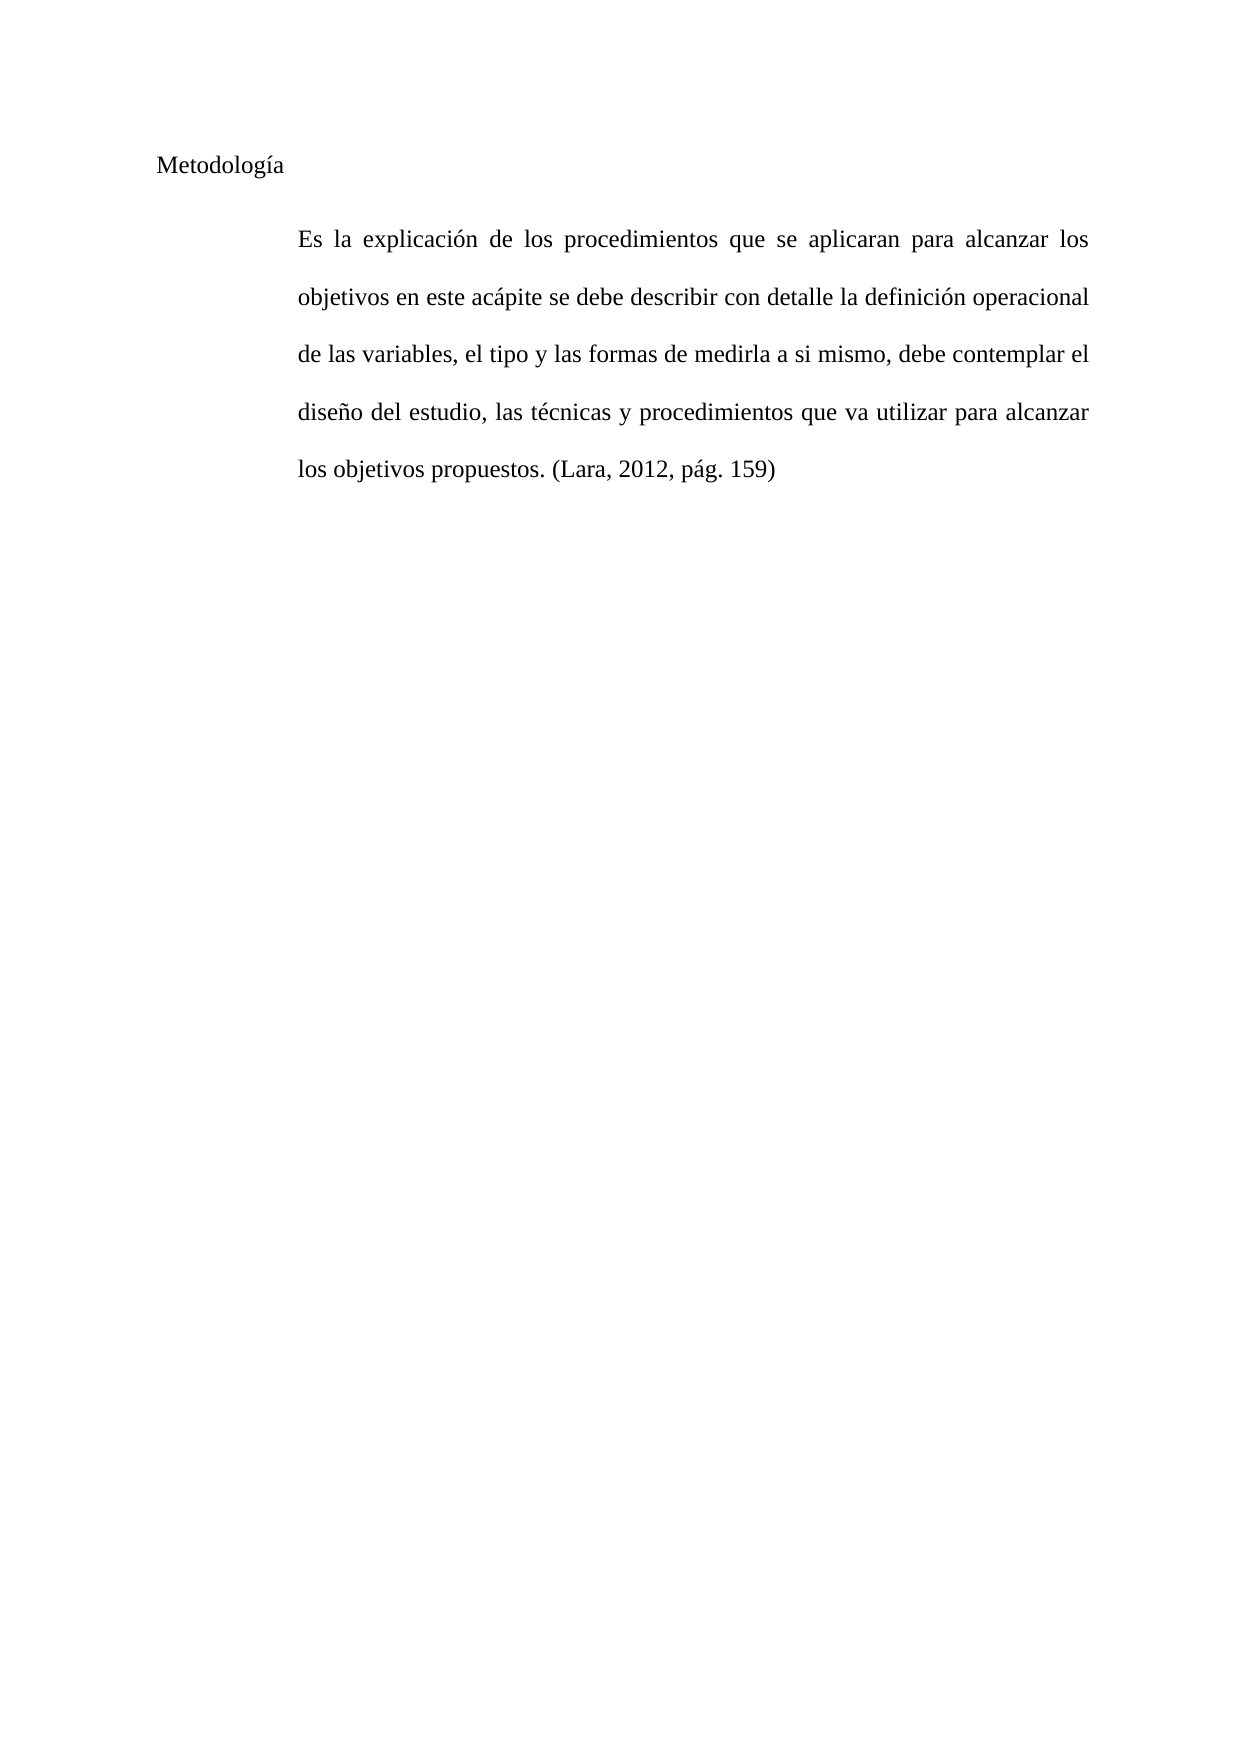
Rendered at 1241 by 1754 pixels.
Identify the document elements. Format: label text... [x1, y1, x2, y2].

text Metodología [150, 150, 1090, 179]
text Es la explicación de los procedimientos que se aplicaran para alcanzar los objetivos en este acápite se debe describir con detalle la definición operacional de las variables, el tipo y las formas de medirla a si mismo, debe contemplar el diseño del estudio, las técnicas y procedimientos que va utilizar para alcanzar los objetivos propuestos. [298, 224, 1090, 483]
